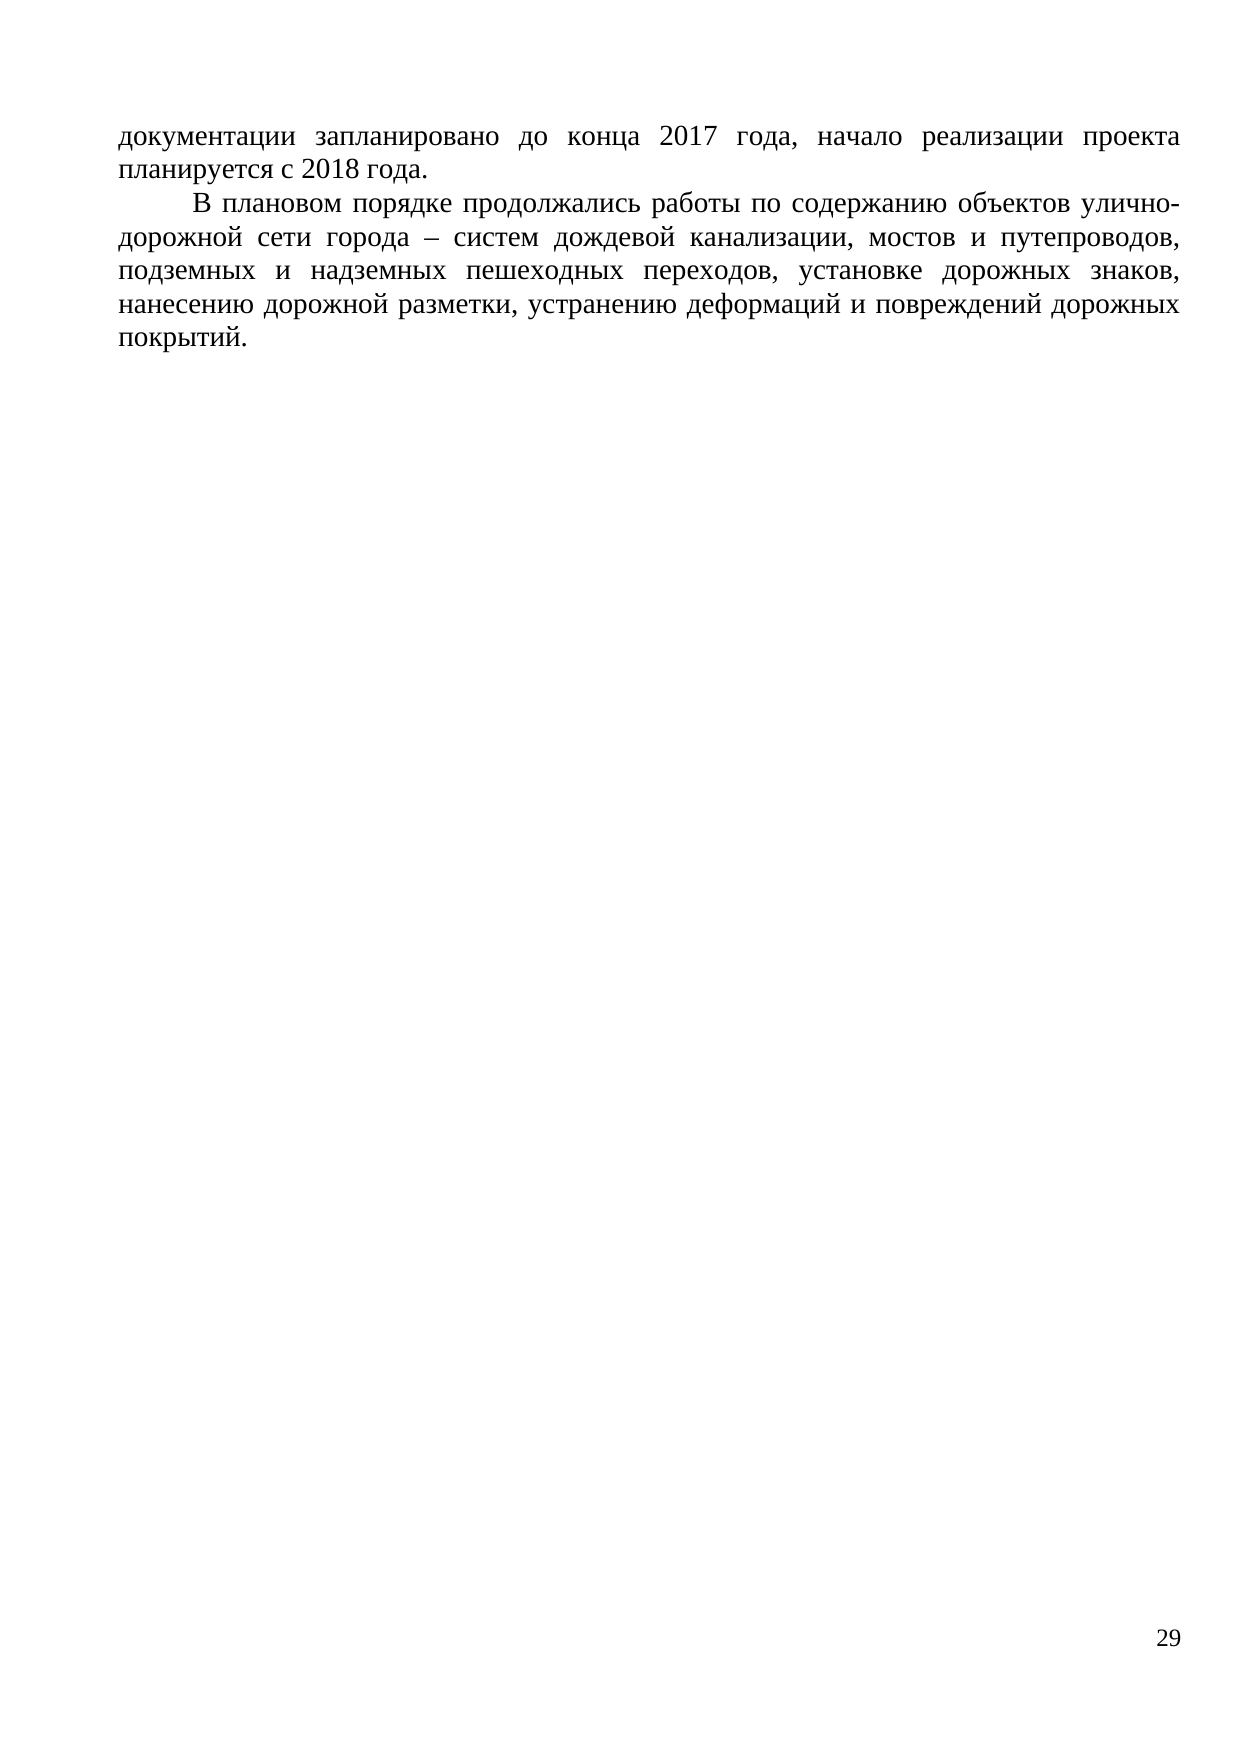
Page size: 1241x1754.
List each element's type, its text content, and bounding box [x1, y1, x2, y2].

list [118, 118, 1181, 185]
list В плановом порядке продолжались работы по содержанию объектов улично-дорожной сети города – систем дождевой канализации, мостов и путепроводов, подземных и надземных пешеходных переходов, установке дорожных знаков, нанесению дорожной разметки, устранению деформаций и повреждений дорожных покрытий. [118, 185, 1181, 353]
